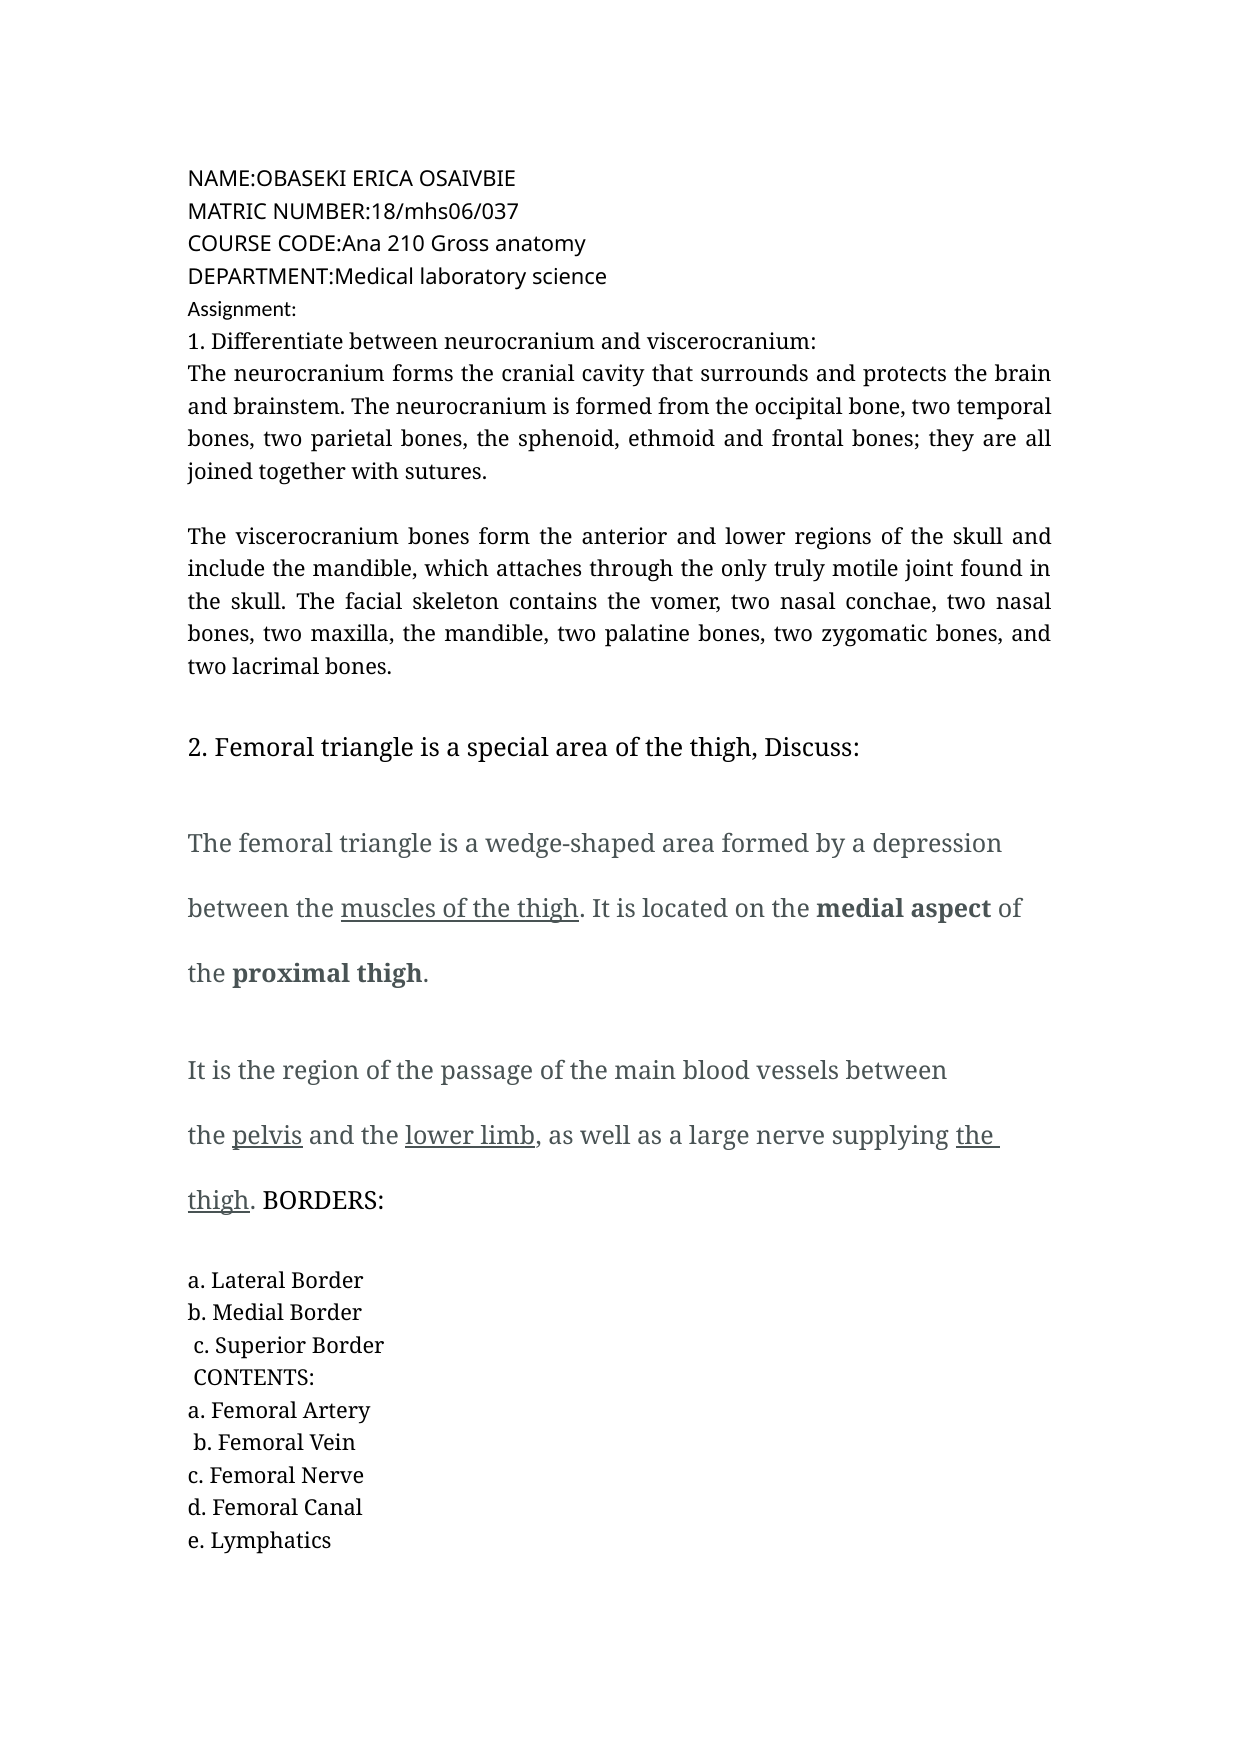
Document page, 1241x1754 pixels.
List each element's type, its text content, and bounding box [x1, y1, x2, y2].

text b. Femoral Vein [187, 1426, 1053, 1458]
text b. Medial Border [187, 1296, 1053, 1328]
text c. Femoral Nerve [187, 1458, 1053, 1491]
text 1. Differentiate between neurocranium and viscerocranium: [187, 324, 1053, 357]
text c. Superior Border [187, 1328, 1053, 1361]
text DEPARTMENT:Medical laboratory science [187, 259, 1053, 292]
text COURSE CODE:Ana 210 Gross anatomy [187, 227, 1053, 259]
text d. Femoral Canal [187, 1491, 1053, 1523]
text MATRIC NUMBER:18/mhs06/037 [187, 194, 1053, 227]
text a. Lateral Border [187, 1263, 1053, 1296]
text 2. Femoral triangle is a special area of the thigh, Discuss: [187, 714, 1053, 779]
text The neurocranium forms the cranial cavity that surrounds and protects the brain and brainstem. The neurocranium is formed from the occipital bone, two temporal bones, two parietal bones, the sphenoid, ethmoid and frontal bones; they are all joined together with sutures. [187, 357, 1053, 487]
text CONTENTS: [187, 1361, 1053, 1393]
text Assignment: [187, 292, 1053, 324]
text It is the region of the passage of the main blood vessels between the pelvis and the lower limb, as well as a large nerve supplying the thigh. BORDERS: [187, 1037, 1053, 1232]
text e. Lymphatics [187, 1523, 1053, 1556]
text NAME:OBASEKI ERICA OSAIVBIE [187, 162, 1053, 194]
text The femoral triangle is a wedge-shaped area formed by a depression between the muscles of the thigh. It is located on the medial aspect of the proximal thigh. [187, 811, 1053, 1006]
text a. Femoral Artery [187, 1393, 1053, 1426]
text The viscerocranium bones form the anterior and lower regions of the skull and include the mandible, which attaches through the only truly motile joint found in the skull. The facial skeleton contains the vomer, two nasal conchae, two nasal bones, two maxilla, the mandible, two palatine bones, two zygomatic bones, and two lacrimal bones. [187, 519, 1053, 682]
